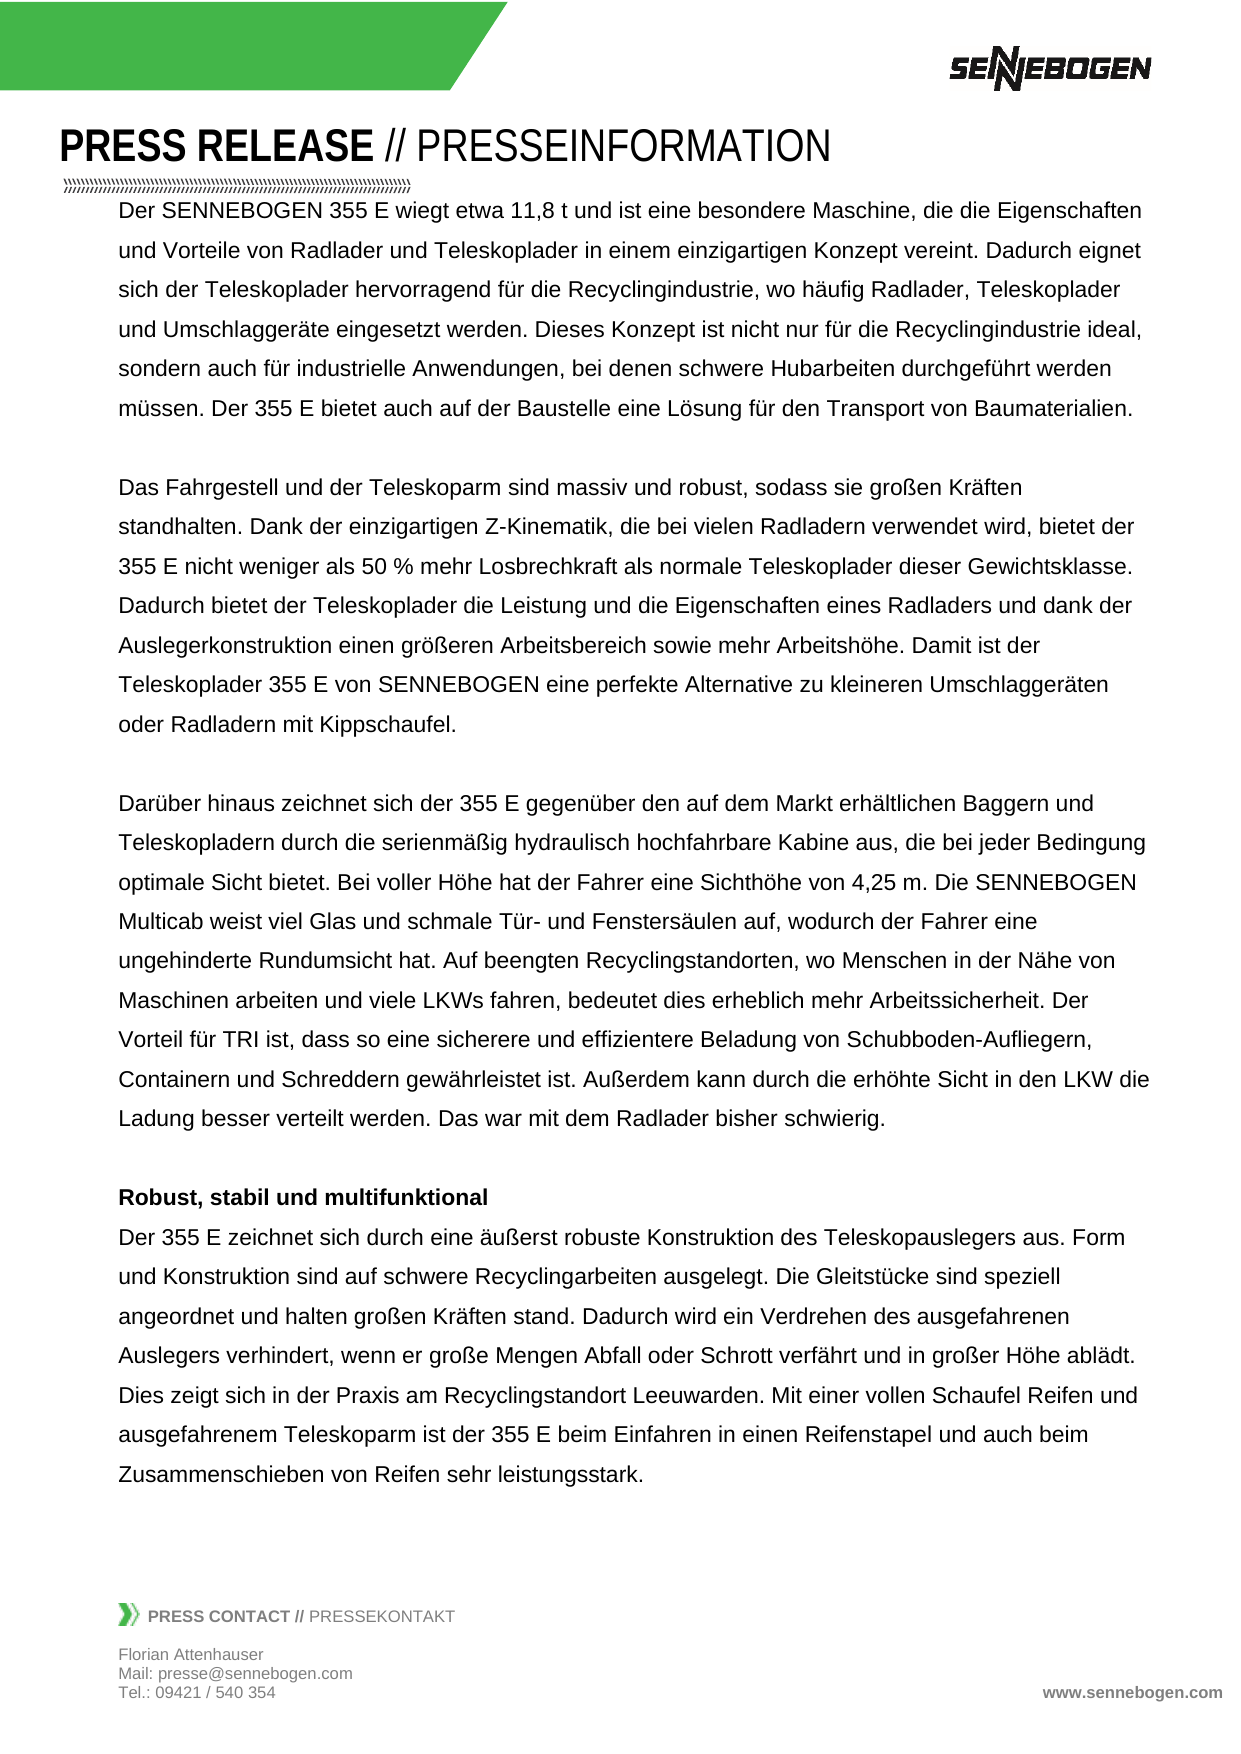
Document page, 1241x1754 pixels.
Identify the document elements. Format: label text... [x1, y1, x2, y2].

text Das Fahrgestell und der Teleskoparm sind massiv und robust, sodass sie großen Kräften standhalten. Dank der einzigartigen Z-Kinematik, die bei vielen Radladern verwendet wird, bietet der 355 E nicht weniger als 50 % mehr Losbrechkraft als normale Teleskoplader dieser Gewichtsklasse. Dadurch bietet der Teleskoplader die Leistung und die Eigenschaften eines Radladers und dank der Auslegerkonstruktion einen größeren Arbeitsbereich sowie mehr Arbeitshöhe. Damit ist der Teleskoplader 355 E von SENNEBOGEN eine perfekte Alternative zu kleineren Umschlaggeräten oder Radladern mit Kippschaufel. [118, 474, 1152, 737]
text Der SENNEBOGEN 355 E wiegt etwa 11,8 t und ist eine besondere Maschine, die die Eigenschaften und Vorteile von Radlader und Teleskoplader in einem einzigartigen Konzept vereint. Dadurch eignet sich der Teleskoplader hervorragend für die Recyclingindustrie, wo häufig Radlader, Teleskoplader und Umschlaggeräte eingesetzt werden. Dieses Konzept ist nicht nur für die Recyclingindustrie ideal, sondern auch für industrielle Anwendungen, bei denen schwere Hubarbeiten durchgeführt werden müssen. Der 355 E bietet auch auf der Baustelle eine Lösung für den Transport von Baumaterialien. [118, 197, 1152, 421]
text Der 355 E zeichnet sich durch eine äußerst robuste Konstruktion des Teleskopauslegers aus. Form und Konstruktion sind auf schwere Recyclingarbeiten ausgelegt. Die Gleitstücke sind speziell angeordnet und halten großen Kräften stand. Dadurch wird ein Verdrehen des ausgefahrenen Auslegers verhindert, wenn er große Mengen Abfall oder Schrott verfährt und in großer Höhe ablädt. Dies zeigt sich in der Praxis am Recyclingstandort Leeuwarden. Mit einer vollen Schaufel Reifen und ausgefahrenem Teleskoparm ist der 355 E beim Einfahren in einen Reifenstapel und auch beim Zusammenschieben von Reifen sehr leistungsstark. [118, 1224, 1152, 1487]
text Robust, stabil und multifunktional [118, 1184, 1152, 1211]
picture [949, 46, 1152, 91]
text Darüber hinaus zeichnet sich der 355 E gegenüber den auf dem Markt erhältlichen Baggern und Teleskopladern durch die serienmäßig hydraulisch hochfahrbare Kabine aus, die bei jeder Bedingung optimale Sicht bietet. Bei voller Höhe hat der Fahrer eine Sichthöhe von 4,25 m. Die SENNEBOGEN Multicab weist viel Glas und schmale Tür- und Fenstersäulen auf, wodurch der Fahrer eine ungehinderte Rundumsicht hat. Auf beengten Recyclingstandorten, wo Menschen in der Nähe von Maschinen arbeiten und viele LKWs fahren, bedeutet dies erheblich mehr Arbeitssicherheit. Der Vorteil für TRI ist, dass so eine sicherere und effizientere Beladung von Schubboden-Aufliegern, Containern und Schreddern gewährleistet ist. Außerdem kann durch die erhöhte Sicht in den LKW die Ladung besser verteilt werden. Das war mit dem Radlader bisher schwierig. [118, 789, 1152, 1132]
picture [118, 1603, 140, 1626]
